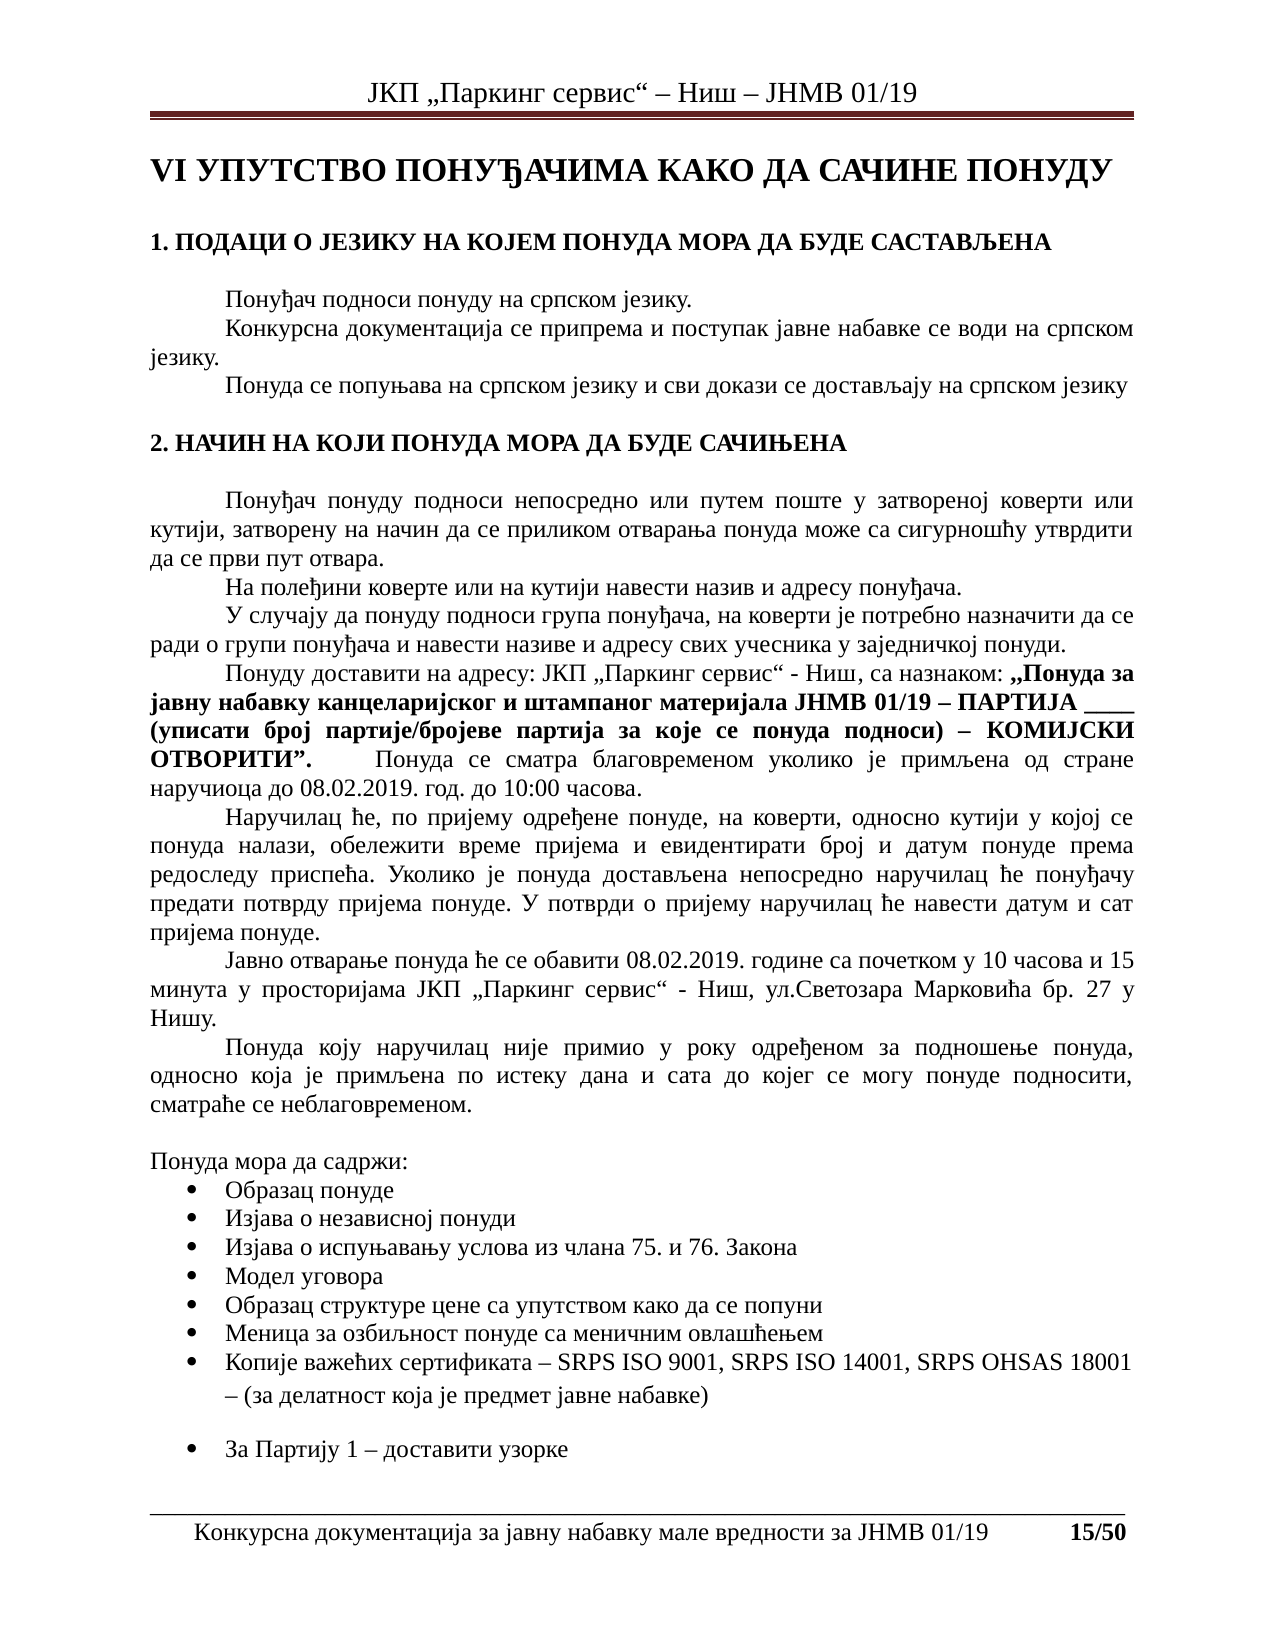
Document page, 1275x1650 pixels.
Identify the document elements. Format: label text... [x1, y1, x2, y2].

text Понуда мора да садржи: [150, 1146, 1134, 1175]
text Јавно отварање понуда ће се обавити 08.02.2019. године са почетком у 10 часова и 15 минута у просторијама ЈКП „Паркинг сервис“ - Ниш, ул.Светозара Марковића бр. 27 у Нишу. [150, 945, 1134, 1032]
text Конкурсна документација се припрема и поступак јавне набавке се води на српском језику. [150, 313, 1134, 370]
text VI УПУТСТВО ПОНУЂАЧИМА КАКО ДА САЧИНЕ ПОНУДУ [150, 150, 1134, 188]
text На полеђини коверте или на кутији навести назив и адресу понуђача. [150, 572, 1134, 600]
list Образац структуре цене са упутством како да се попуни [187, 1290, 1134, 1318]
text Понуду доставити на адресу: ЈКП „Паркинг сервис“ - Ниш, са назнаком: ,,Понуда за јавну набавку канцеларијског и штампаног материјала ЈНМВ 01/19 – ПАРТИЈА ____ (уписати број партије/бројеве партија за које се понуда подноси) – КОМИЈСКИ ОТВОРИТИ”. Понуда се сматра благовременом уколико је примљена од стране наручиоца до 08.02.2019. год. до 10:00 часова. [150, 658, 1134, 802]
list За Партију 1 – доставити узорке [187, 1434, 1134, 1463]
list Модел уговора [187, 1261, 1134, 1290]
text Наручилац ће, по пријему одређене понуде, на коверти, односно кутији у којој се понуда налази, обележити време пријема и евидентирати број и датум понуде према редоследу приспећа. Уколико је понуда достављена непосредно наручилац ће понуђачу предати потврду пријема понуде. У потврди о пријему наручилац ће навести датум и сат пријема понуде. [150, 802, 1134, 945]
text Понуђач понуду подноси непосредно или путем поште у затвореној коверти или кутији, затворену на начин да се приликом отварања понуда може са сигурношћу утврдити да се први пут отвара. [150, 485, 1134, 572]
text У случају да понуду подноси група понуђача, на коверти је потребно назначити да се ради о групи понуђача и навести називе и адресу свих учесника у заједничкој понуди. [150, 600, 1134, 658]
list Образац понуде [187, 1175, 1134, 1203]
text 1. ПОДАЦИ О ЈЕЗИКУ НА КОЈЕМ ПОНУДА МОРА ДА БУДЕ САСТАВЉЕНА [150, 227, 1134, 255]
text Понуда коју наручилац није примио у року одређеном за подношење понуда, односно која је примљена по истеку дана и сата до којег се могу понуде подносити, сматраће се неблаговременом. [150, 1032, 1134, 1118]
text Понуђач подноси понуду на српском језику. [150, 284, 1134, 313]
text Понуда се попуњава на српском језику и сви докази се достављају на српском језику [150, 370, 1134, 399]
text 2. НАЧИН НА КОЈИ ПОНУДА МОРА ДА БУДЕ САЧИЊЕНА [150, 428, 1134, 457]
list Копије важећих сертификата – SRPS ISO 9001, SRPS ISO 14001, SRPS OHSAS 18001 – (за делатност која је предмет јавне набавке) [187, 1347, 1134, 1409]
list Изјава о независној понуди [187, 1203, 1134, 1232]
list Меница за озбиљност понуде са меничним овлашћењем [187, 1318, 1134, 1347]
list Изјава о испуњавању услова из члана 75. и 76. Закона [187, 1232, 1134, 1261]
